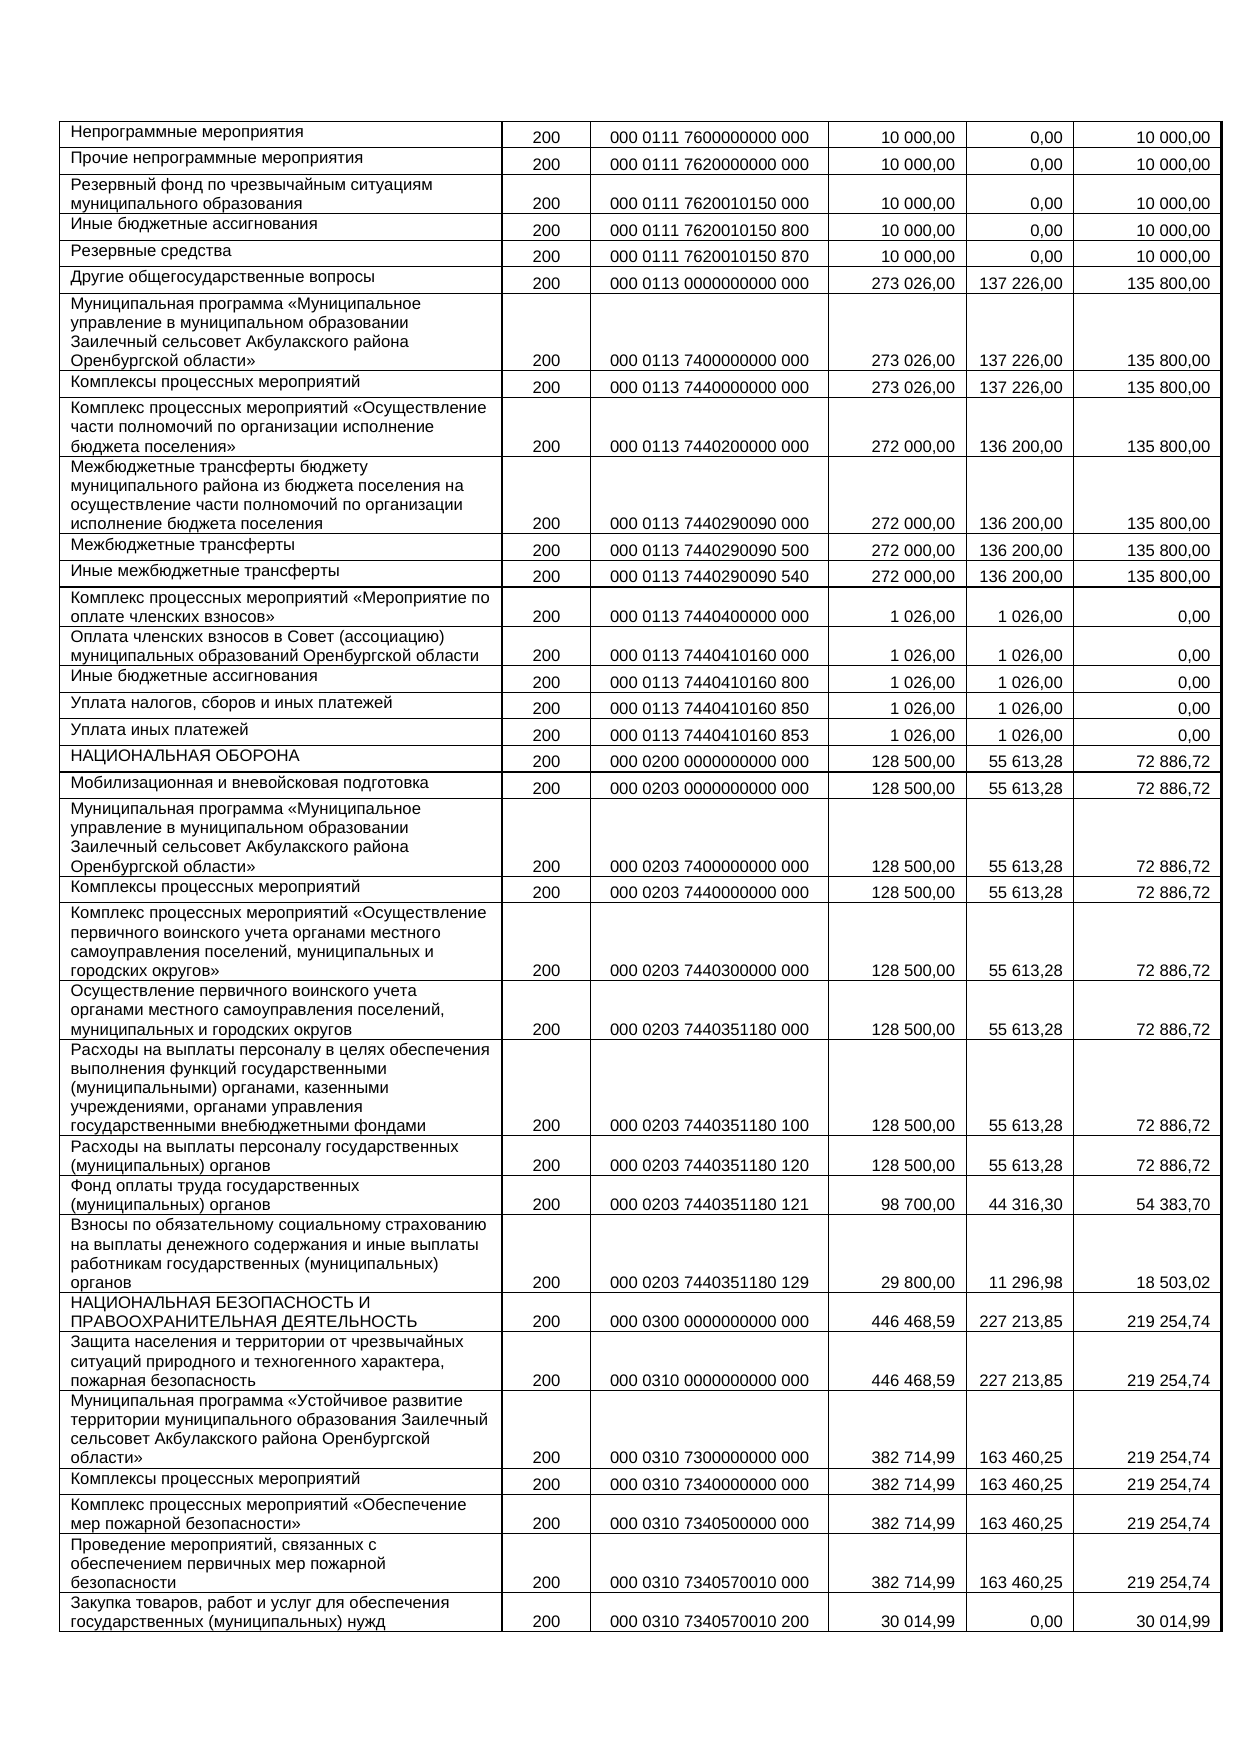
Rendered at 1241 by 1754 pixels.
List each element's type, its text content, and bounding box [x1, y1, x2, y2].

table_cell 200 [503, 175, 590, 213]
table_cell 72 886,72 [1074, 877, 1220, 902]
table_cell Расходы на выплаты персоналу государственных (муниципальных) органов [60, 1136, 501, 1175]
table_cell 136 200,00 [967, 534, 1073, 560]
table_cell 1 026,00 [967, 666, 1073, 692]
table_cell 10 000,00 [829, 122, 966, 147]
table_cell 200 [503, 122, 590, 147]
table_cell 000 0203 7400000000 000 [591, 799, 828, 876]
table_cell 135 800,00 [1074, 267, 1220, 293]
table_cell 1 026,00 [829, 719, 966, 745]
table_cell 200 [503, 1040, 590, 1135]
table_cell 135 800,00 [1074, 534, 1220, 560]
table_cell 128 500,00 [829, 981, 966, 1038]
table_cell 128 500,00 [829, 877, 966, 902]
table_cell 000 0111 7620010150 800 [591, 214, 828, 239]
table_cell 200 [503, 799, 590, 876]
table_cell 135 800,00 [1074, 457, 1220, 533]
table_cell 000 0310 7340000000 000 [591, 1469, 828, 1494]
table_cell 10 000,00 [1074, 122, 1220, 147]
table_cell 10 000,00 [1074, 214, 1220, 239]
table_cell 200 [503, 719, 590, 745]
table_cell Защита населения и территории от чрезвычайных ситуаций природного и техногенного характера, пожарная безопасность [60, 1332, 501, 1390]
table_cell 10 000,00 [829, 241, 966, 266]
table_cell 10 000,00 [829, 148, 966, 174]
table_cell 273 026,00 [829, 267, 966, 293]
table_cell 200 [503, 457, 590, 533]
table_cell 227 213,85 [967, 1332, 1073, 1390]
table_cell Мобилизационная и вневойсковая подготовка [60, 773, 501, 798]
table_cell 000 0203 7440000000 000 [591, 877, 828, 902]
table_cell Уплата налогов, сборов и иных платежей [60, 693, 501, 718]
table_cell 000 0310 7340570010 000 [591, 1534, 828, 1592]
table_cell 000 0203 7440351180 129 [591, 1215, 828, 1292]
table_cell 000 0113 0000000000 000 [591, 267, 828, 293]
table_cell 128 500,00 [829, 1040, 966, 1135]
table_cell Комплексы процессных мероприятий [60, 1469, 501, 1494]
table_cell 0,00 [967, 214, 1073, 239]
table_cell 200 [503, 1391, 590, 1467]
table_cell 29 800,00 [829, 1215, 966, 1292]
table_cell 200 [503, 666, 590, 692]
table_cell 10 000,00 [829, 175, 966, 213]
table_cell Прочие непрограммные мероприятия [60, 148, 501, 174]
table_cell 0,00 [1074, 693, 1220, 718]
table_cell 0,00 [967, 148, 1073, 174]
table_cell 000 0111 7620000000 000 [591, 148, 828, 174]
table_cell 55 613,28 [967, 799, 1073, 876]
table_cell 44 316,30 [967, 1176, 1073, 1214]
table_cell 72 886,72 [1074, 903, 1220, 980]
table_cell Уплата иных платежей [60, 719, 501, 745]
table_cell 219 254,74 [1074, 1495, 1220, 1533]
table_cell 272 000,00 [829, 561, 966, 586]
table_cell 000 0113 7440410160 853 [591, 719, 828, 745]
table_cell 200 [503, 398, 590, 456]
table_cell 000 0310 7340500000 000 [591, 1495, 828, 1533]
table_cell 000 0203 7440351180 000 [591, 981, 828, 1038]
table_cell 272 000,00 [829, 534, 966, 560]
table_cell 128 500,00 [829, 903, 966, 980]
table_cell 55 613,28 [967, 1040, 1073, 1135]
table_cell Комплексы процессных мероприятий [60, 877, 501, 902]
table_cell 000 0113 7440400000 000 [591, 588, 828, 626]
table_cell 000 0113 7440290090 500 [591, 534, 828, 560]
table_cell 000 0113 7440290090 540 [591, 561, 828, 586]
table_cell 000 0111 7620010150 870 [591, 241, 828, 266]
table_cell 273 026,00 [829, 371, 966, 397]
table_cell 200 [503, 214, 590, 239]
table_cell 128 500,00 [829, 1136, 966, 1175]
table_cell 136 200,00 [967, 561, 1073, 586]
table_cell 163 460,25 [967, 1495, 1073, 1533]
table_cell 219 254,74 [1074, 1469, 1220, 1494]
table_cell 0,00 [1074, 588, 1220, 626]
table_cell 200 [503, 267, 590, 293]
table_cell 55 613,28 [967, 877, 1073, 902]
table_cell Взносы по обязательному социальному страхованию на выплаты денежного содержания и иные выплаты работникам государственных (муниципальных) органов [60, 1215, 501, 1292]
table_cell Комплекс процессных мероприятий «Осуществление первичного воинского учета органами местного самоуправления поселений, муниципальных и городских округов» [60, 903, 501, 980]
table_cell 136 200,00 [967, 398, 1073, 456]
table_cell 000 0111 7620010150 000 [591, 175, 828, 213]
table_cell 1 026,00 [967, 693, 1073, 718]
table_cell 219 254,74 [1074, 1293, 1220, 1331]
table_cell 0,00 [967, 1593, 1073, 1631]
table_cell 000 0203 7440351180 100 [591, 1040, 828, 1135]
table_cell 382 714,99 [829, 1391, 966, 1467]
table_cell 72 886,72 [1074, 1040, 1220, 1135]
table_cell 219 254,74 [1074, 1534, 1220, 1592]
table_cell 219 254,74 [1074, 1332, 1220, 1390]
table_cell 1 026,00 [967, 627, 1073, 665]
table_cell 10 000,00 [1074, 175, 1220, 213]
table_cell Закупка товаров, работ и услуг для обеспечения государственных (муниципальных) нужд [60, 1593, 501, 1631]
table_cell 272 000,00 [829, 457, 966, 533]
table_cell 163 460,25 [967, 1534, 1073, 1592]
table_cell Оплата членских взносов в Совет (ассоциацию) муниципальных образований Оренбургской области [60, 627, 501, 665]
table_cell 446 468,59 [829, 1293, 966, 1331]
table_cell 000 0113 7440290090 000 [591, 457, 828, 533]
table_cell НАЦИОНАЛЬНАЯ ОБОРОНА [60, 746, 501, 771]
table_cell 200 [503, 1332, 590, 1390]
table_cell Иные бюджетные ассигнования [60, 666, 501, 692]
table_cell Другие общегосударственные вопросы [60, 267, 501, 293]
table_cell Расходы на выплаты персоналу в целях обеспечения выполнения функций государственными (муниципальными) органами, казенными учреждениями, органами управления государственными внебюджетными фондами [60, 1040, 501, 1135]
table_cell 200 [503, 1215, 590, 1292]
table_cell 30 014,99 [1074, 1593, 1220, 1631]
table_cell Проведение мероприятий, связанных с обеспечением первичных мер пожарной безопасности [60, 1534, 501, 1592]
table_cell 200 [503, 877, 590, 902]
table_cell 446 468,59 [829, 1332, 966, 1390]
table_cell 200 [503, 1293, 590, 1331]
table_cell Осуществление первичного воинского учета органами местного самоуправления поселений, муниципальных и городских округов [60, 981, 501, 1038]
table_cell 72 886,72 [1074, 981, 1220, 1038]
table_cell 000 0203 0000000000 000 [591, 773, 828, 798]
table_cell 200 [503, 1534, 590, 1592]
table_cell 11 296,98 [967, 1215, 1073, 1292]
table_cell Муниципальная программа «Муниципальное управление в муниципальном образовании Заилечный сельсовет Акбулакского района Оренбургской области» [60, 294, 501, 370]
table_cell 200 [503, 1593, 590, 1631]
table_cell 163 460,25 [967, 1391, 1073, 1467]
table_cell НАЦИОНАЛЬНАЯ БЕЗОПАСНОСТЬ И ПРАВООХРАНИТЕЛЬНАЯ ДЕЯТЕЛЬНОСТЬ [60, 1293, 501, 1331]
table_cell 000 0203 7440351180 121 [591, 1176, 828, 1214]
table_cell 1 026,00 [829, 666, 966, 692]
table_cell Межбюджетные трансферты [60, 534, 501, 560]
table_cell 273 026,00 [829, 294, 966, 370]
table_cell 200 [503, 1495, 590, 1533]
table_cell 128 500,00 [829, 773, 966, 798]
table_cell 000 0113 7440200000 000 [591, 398, 828, 456]
table_cell 200 [503, 1176, 590, 1214]
table_cell 219 254,74 [1074, 1391, 1220, 1467]
table_cell 54 383,70 [1074, 1176, 1220, 1214]
table_cell 000 0310 0000000000 000 [591, 1332, 828, 1390]
table_cell 0,00 [967, 175, 1073, 213]
table_cell Иные бюджетные ассигнования [60, 214, 501, 239]
table_cell 0,00 [1074, 666, 1220, 692]
table_cell 000 0203 7440300000 000 [591, 903, 828, 980]
table_cell 200 [503, 294, 590, 370]
table_cell 135 800,00 [1074, 294, 1220, 370]
table_cell 135 800,00 [1074, 371, 1220, 397]
table_cell 10 000,00 [1074, 241, 1220, 266]
table_cell 10 000,00 [829, 214, 966, 239]
table_cell 227 213,85 [967, 1293, 1073, 1331]
table_cell 000 0310 7340570010 200 [591, 1593, 828, 1631]
table_cell 0,00 [1074, 627, 1220, 665]
table_cell 1 026,00 [967, 719, 1073, 745]
table_cell 200 [503, 1469, 590, 1494]
table_cell 128 500,00 [829, 799, 966, 876]
table_cell 000 0113 7440000000 000 [591, 371, 828, 397]
table_cell 000 0113 7440410160 850 [591, 693, 828, 718]
table_cell 72 886,72 [1074, 799, 1220, 876]
table_cell 000 0113 7440410160 000 [591, 627, 828, 665]
table_cell 200 [503, 1136, 590, 1175]
table_cell 0,00 [1074, 719, 1220, 745]
table_cell Комплексы процессных мероприятий [60, 371, 501, 397]
table_cell Муниципальная программа «Муниципальное управление в муниципальном образовании Заилечный сельсовет Акбулакского района Оренбургской области» [60, 799, 501, 876]
table_cell 0,00 [967, 241, 1073, 266]
table_cell 000 0113 7440410160 800 [591, 666, 828, 692]
table_cell 0,00 [967, 122, 1073, 147]
table_cell 18 503,02 [1074, 1215, 1220, 1292]
table_cell 200 [503, 534, 590, 560]
table_cell 1 026,00 [829, 693, 966, 718]
table_cell 000 0300 0000000000 000 [591, 1293, 828, 1331]
table_cell 72 886,72 [1074, 1136, 1220, 1175]
table_cell 55 613,28 [967, 773, 1073, 798]
table_cell Резервный фонд по чрезвычайным ситуациям муниципального образования [60, 175, 501, 213]
table_cell 000 0113 7400000000 000 [591, 294, 828, 370]
table_cell 000 0310 7300000000 000 [591, 1391, 828, 1467]
table_cell 200 [503, 627, 590, 665]
table_cell Комплекс процессных мероприятий «Мероприятие по оплате членских взносов» [60, 588, 501, 626]
table_cell Непрограммные мероприятия [60, 122, 501, 147]
table_cell 000 0203 7440351180 120 [591, 1136, 828, 1175]
table_cell 137 226,00 [967, 294, 1073, 370]
table_cell 30 014,99 [829, 1593, 966, 1631]
table_cell Фонд оплаты труда государственных (муниципальных) органов [60, 1176, 501, 1214]
table_cell 200 [503, 241, 590, 266]
table_cell 55 613,28 [967, 746, 1073, 771]
table_cell 200 [503, 693, 590, 718]
table_cell 1 026,00 [967, 588, 1073, 626]
table_cell 55 613,28 [967, 903, 1073, 980]
table_cell 200 [503, 561, 590, 586]
table_cell 98 700,00 [829, 1176, 966, 1214]
table_cell Межбюджетные трансферты бюджету муниципального района из бюджета поселения на осуществление части полномочий по организации исполнение бюджета поселения [60, 457, 501, 533]
table_cell Комплекс процессных мероприятий «Осуществление части полномочий по организации исполнение бюджета поселения» [60, 398, 501, 456]
table_cell 136 200,00 [967, 457, 1073, 533]
table_cell 137 226,00 [967, 267, 1073, 293]
table_cell 135 800,00 [1074, 398, 1220, 456]
table_cell 272 000,00 [829, 398, 966, 456]
table_cell 382 714,99 [829, 1534, 966, 1592]
table_cell 10 000,00 [1074, 148, 1220, 174]
table_cell 55 613,28 [967, 981, 1073, 1038]
table_cell Муниципальная программа «Устойчивое развитие территории муниципального образования Заилечный сельсовет Акбулакского района Оренбургской области» [60, 1391, 501, 1467]
table_cell 200 [503, 903, 590, 980]
table_cell Комплекс процессных мероприятий «Обеспечение мер пожарной безопасности» [60, 1495, 501, 1533]
table_cell 000 0111 7600000000 000 [591, 122, 828, 147]
table_cell 1 026,00 [829, 588, 966, 626]
table_cell 200 [503, 588, 590, 626]
table_cell 72 886,72 [1074, 773, 1220, 798]
table_cell 200 [503, 981, 590, 1038]
table_cell Резервные средства [60, 241, 501, 266]
table_cell 163 460,25 [967, 1469, 1073, 1494]
table_cell 382 714,99 [829, 1469, 966, 1494]
table_cell 200 [503, 773, 590, 798]
table_cell 55 613,28 [967, 1136, 1073, 1175]
table_cell 000 0200 0000000000 000 [591, 746, 828, 771]
table_cell Иные межбюджетные трансферты [60, 561, 501, 586]
table_cell 137 226,00 [967, 371, 1073, 397]
table_cell 200 [503, 746, 590, 771]
table_cell 200 [503, 148, 590, 174]
table_cell 382 714,99 [829, 1495, 966, 1533]
table_cell 1 026,00 [829, 627, 966, 665]
table_cell 72 886,72 [1074, 746, 1220, 771]
table_cell 135 800,00 [1074, 561, 1220, 586]
table_cell 128 500,00 [829, 746, 966, 771]
table_cell 200 [503, 371, 590, 397]
